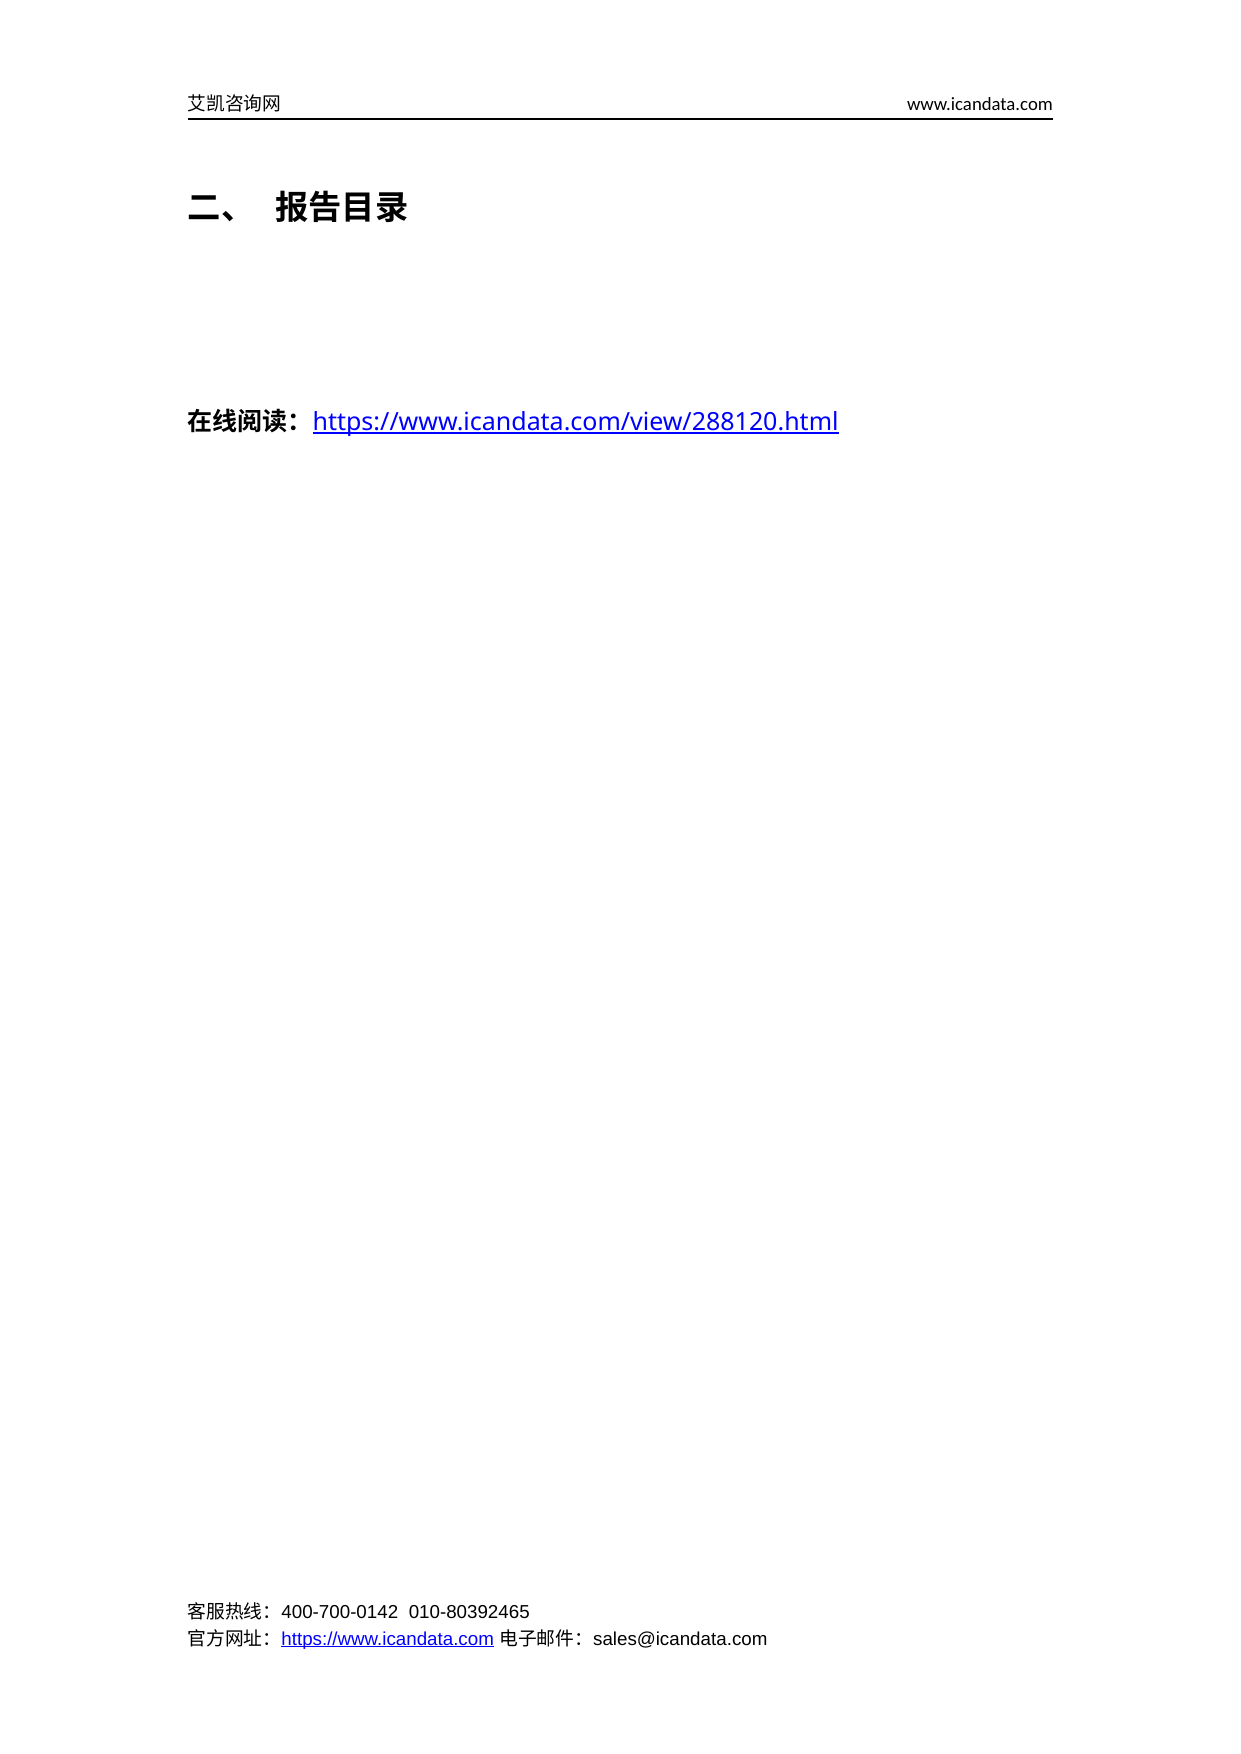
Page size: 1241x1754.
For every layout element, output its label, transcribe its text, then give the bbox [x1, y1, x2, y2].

text 在线阅读：https://www.icandata.com/view/288120.html [187, 387, 1053, 452]
subtitle 报告目录 [187, 172, 1053, 237]
